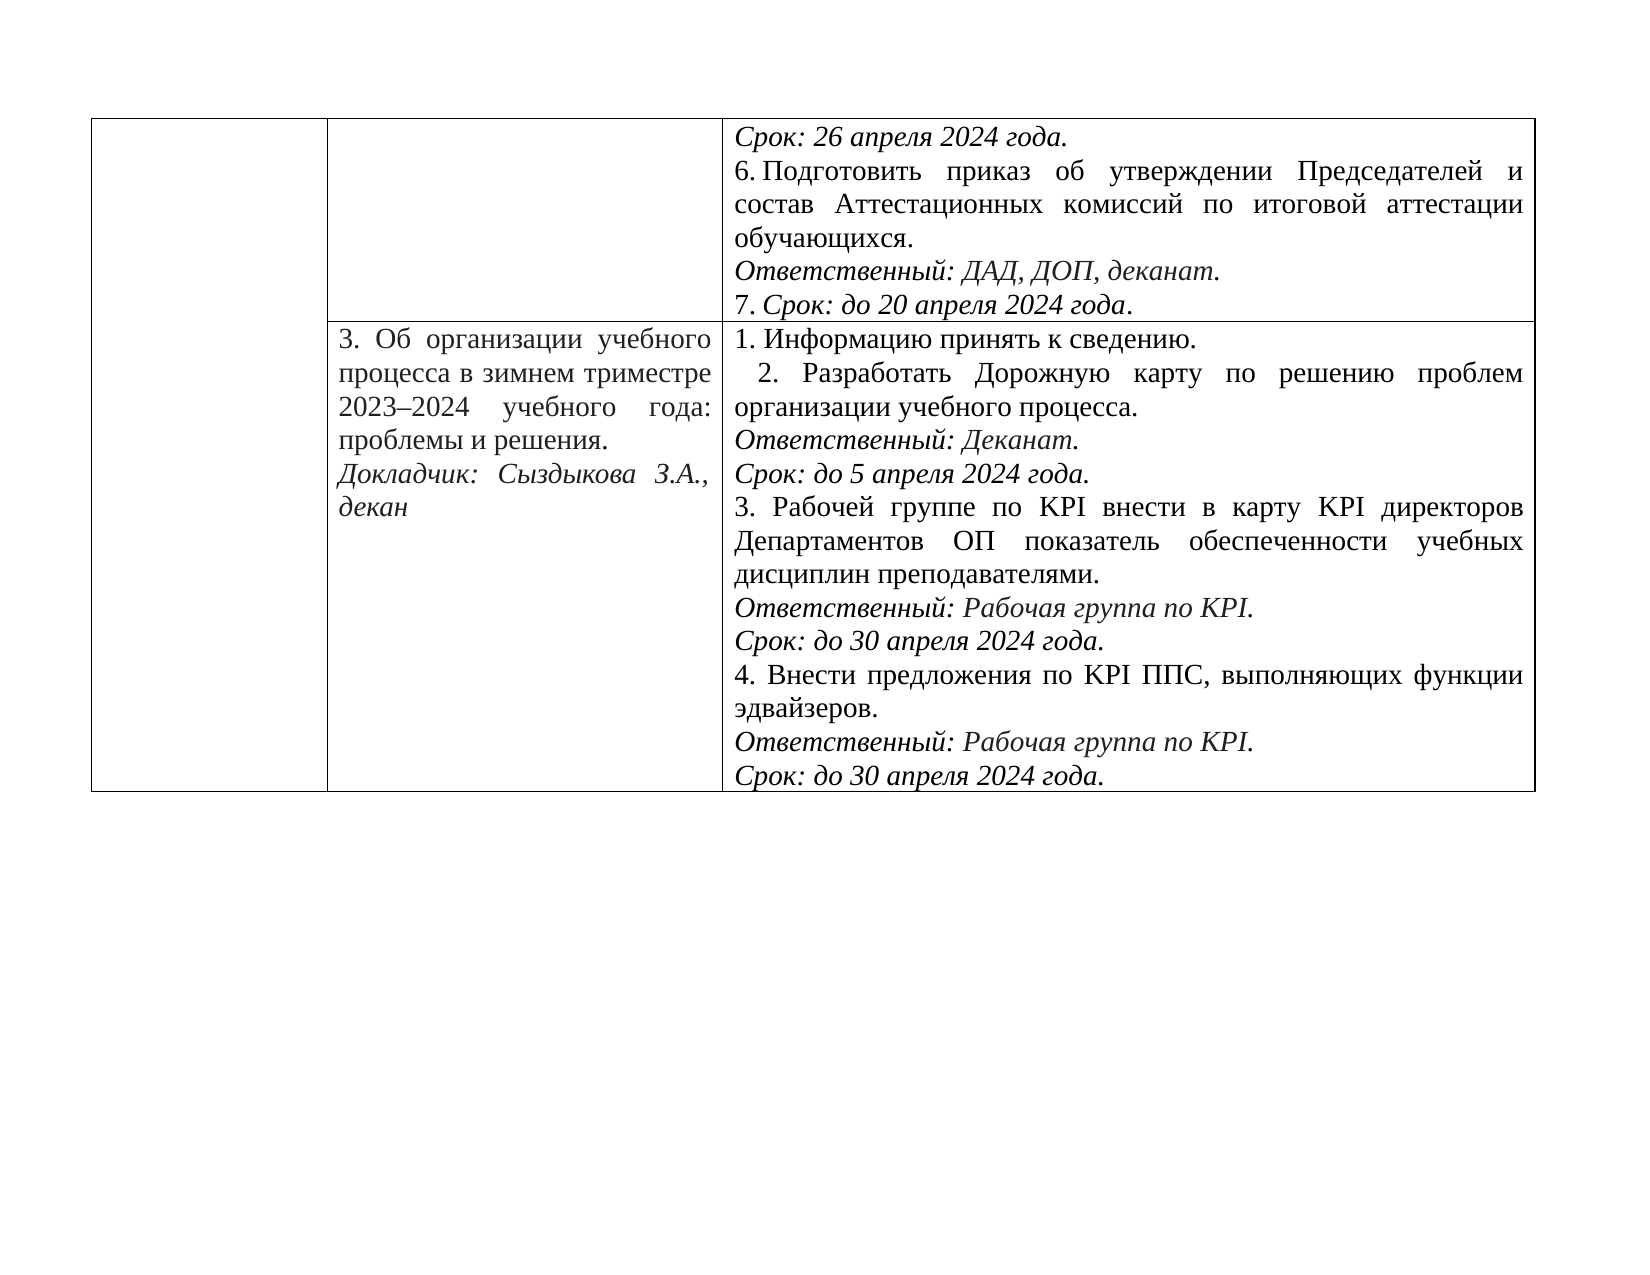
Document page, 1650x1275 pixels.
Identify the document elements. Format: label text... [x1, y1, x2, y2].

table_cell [328, 119, 722, 321]
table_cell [723, 119, 1534, 321]
table_cell 1. Информацию принять к сведению. 2. Разработать Дорожную карту по решению проблем организации учебного процесса. Ответственный: Деканат. Срок: до 5 апреля 2024 года. 3. Рабочей группе по KPI внести в карту KPI директоров Департаментов ОП показатель обеспеченности учебных дисциплин преподавателями. Ответственный: Рабочая группа по KPI. Срок: до 30 апреля 2024 года. 4. Внести предложения по KPI ППС, выполняющих функции эдвайзеров. Ответственный: Рабочая группа по KPI. Срок: до 30 апреля 2024 года. [723, 322, 1534, 791]
table_cell 3. Об организации учебного процесса в зимнем триместре 2023–2024 учебного года: проблемы и решения. Докладчик: Сыздыкова З.А., декан [328, 322, 722, 791]
